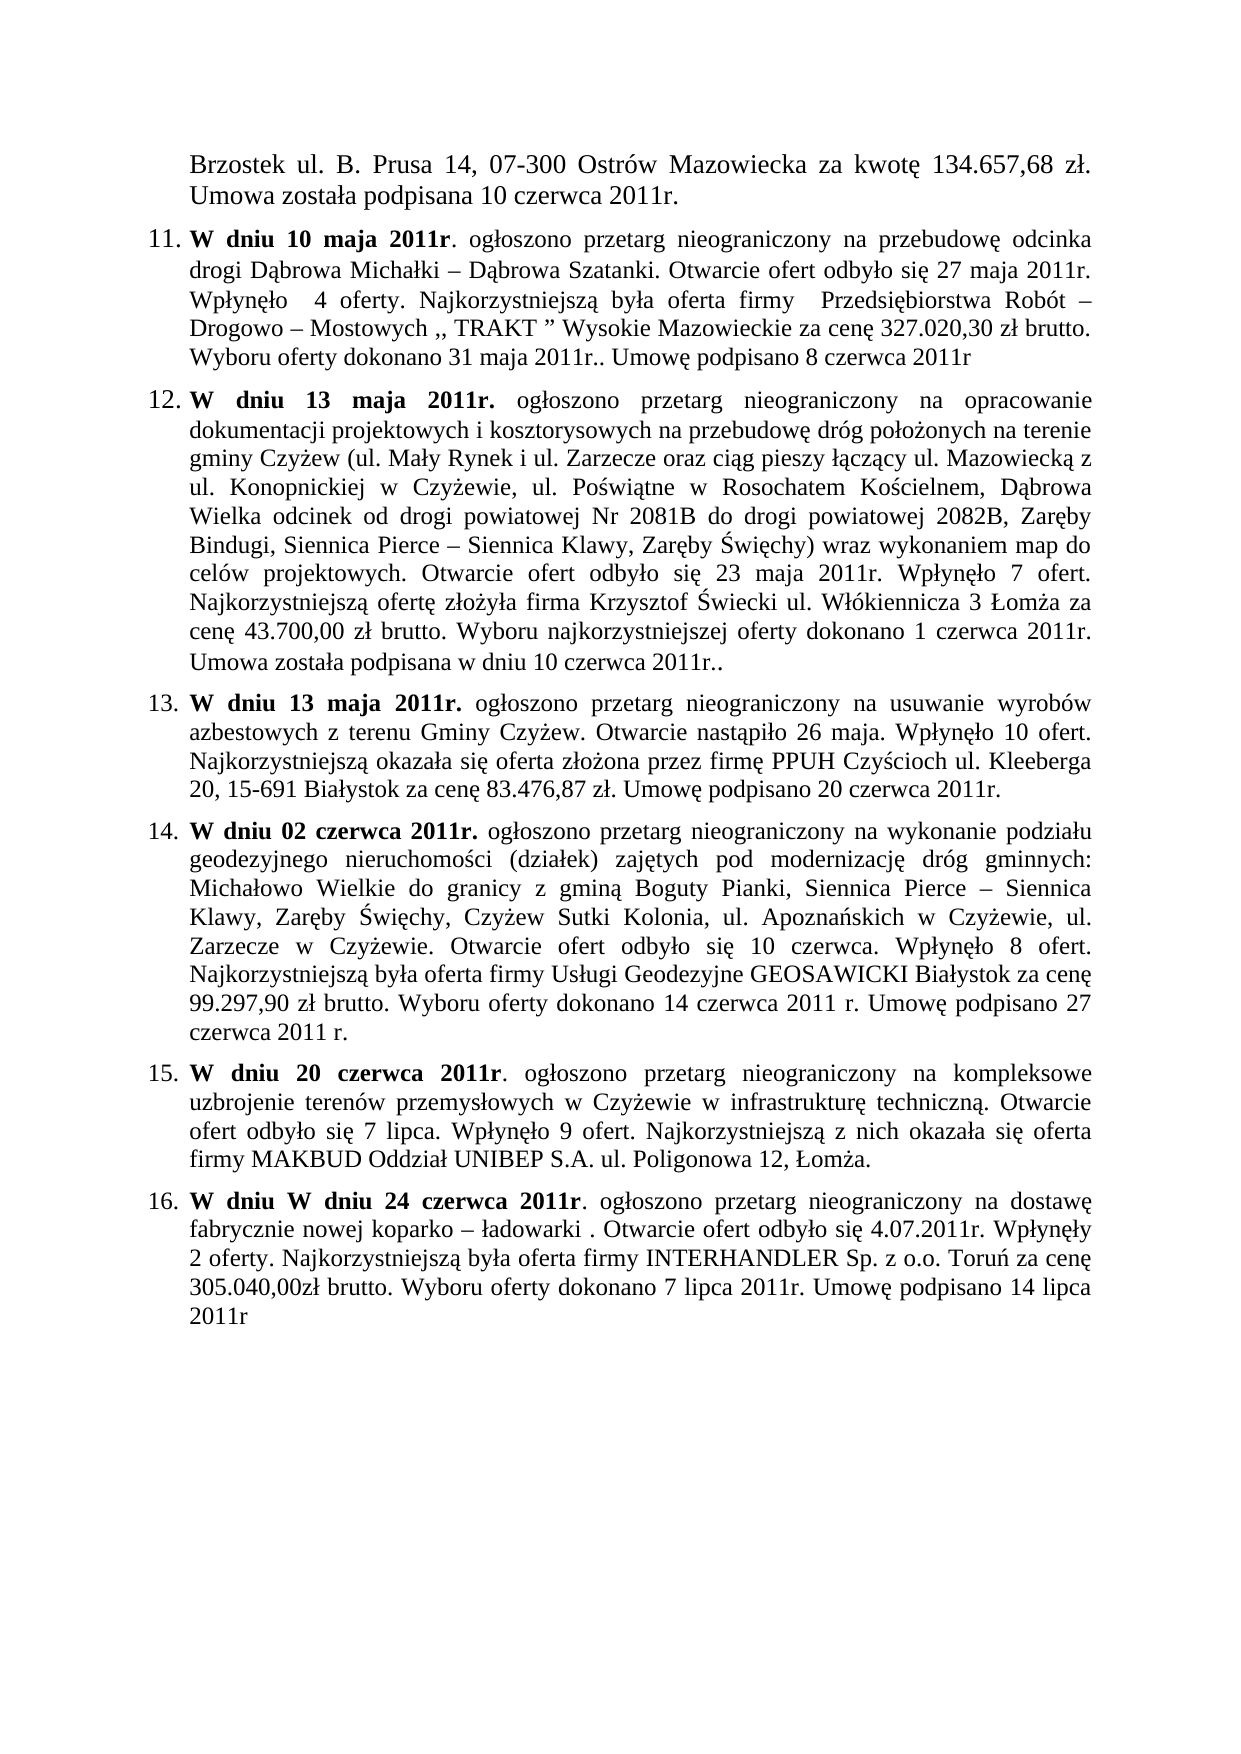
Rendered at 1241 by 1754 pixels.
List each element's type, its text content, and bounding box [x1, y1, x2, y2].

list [148, 148, 1092, 210]
list W dniu W dniu 24 czerwca 2011r. ogłoszono przetarg nieograniczony na dostawę fabrycznie nowej koparko – ładowarki . Otwarcie ofert odbyło się 4.07.2011r. Wpłynęły 2 oferty. Najkorzystniejszą była oferta firmy INTERHANDLER Sp. z o.o. Toruń za cenę 305.040,00zł brutto. Wyboru oferty dokonano 7 lipca 2011r. Umowę podpisano 14 lipca 2011r [148, 1186, 1092, 1329]
list W dniu 10 maja 2011r. ogłoszono przetarg nieograniczony na przebudowę odcinka drogi Dąbrowa Michałki – Dąbrowa Szatanki. Otwarcie ofert odbyło się 27 maja 2011r. Wpłynęło 4 oferty. Najkorzystniejszą była oferta firmy Przedsiębiorstwa Robót – Drogowo – Mostowych ,, TRAKT ” Wysokie Mazowieckie za cenę 327.020,30 zł brutto. Wyboru oferty dokonano 31 maja 2011r.. Umowę podpisano 8 czerwca 2011r [148, 222, 1092, 371]
list W dniu 13 maja 2011r. ogłoszono przetarg nieograniczony na opracowanie dokumentacji projektowych i kosztorysowych na przebudowę dróg położonych na terenie gminy Czyżew (ul. Mały Rynek i ul. Zarzecze oraz ciąg pieszy łączący ul. Mazowiecką z ul. Konopnickiej w Czyżewie, ul. Poświątne w Rosochatem Kościelnem, Dąbrowa Wielka odcinek od drogi powiatowej Nr 2081B do drogi powiatowej 2082B, Zaręby Bindugi, Siennica Pierce – Siennica Klawy, Zaręby Święchy) wraz wykonaniem map do celów projektowych. Otwarcie ofert odbyło się 23 maja 2011r. Wpłynęło 7 ofert. Najkorzystniejszą ofertę złożyła firma Krzysztof Świecki ul. Włókiennicza 3 Łomża za cenę 43.700,00 zł brutto. Wyboru najkorzystniejszej oferty dokonano 1 czerwca 2011r. Umowa została podpisana w dniu 10 czerwca 2011r.. [148, 383, 1092, 676]
list W dniu 20 czerwca 2011r. ogłoszono przetarg nieograniczony na kompleksowe uzbrojenie terenów przemysłowych w Czyżewie w infrastrukturę techniczną. Otwarcie ofert odbyło się 7 lipca. Wpłynęło 9 ofert. Najkorzystniejszą z nich okazała się oferta firmy MAKBUD Oddział UNIBEP S.A. ul. Poligonowa 12, Łomża. [148, 1058, 1092, 1173]
list W dniu 13 maja 2011r. ogłoszono przetarg nieograniczony na usuwanie wyrobów azbestowych z terenu Gminy Czyżew. Otwarcie nastąpiło 26 maja. Wpłynęło 10 ofert. Najkorzystniejszą okazała się oferta złożona przez firmę PPUH Czyścioch ul. Kleeberga 20, 15-691 Białystok za cenę 83.476,87 zł. Umowę podpisano 20 czerwca 2011r. [148, 688, 1092, 803]
list W dniu 02 czerwca 2011r. ogłoszono przetarg nieograniczony na wykonanie podziału geodezyjnego nieruchomości (działek) zajętych pod modernizację dróg gminnych: Michałowo Wielkie do granicy z gminą Boguty Pianki, Siennica Pierce – Siennica Klawy, Zaręby Święchy, Czyżew Sutki Kolonia, ul. Apoznańskich w Czyżewie, ul. Zarzecze w Czyżewie. Otwarcie ofert odbyło się 10 czerwca. Wpłynęło 8 ofert. Najkorzystniejszą była oferta firmy Usługi Geodezyjne GEOSAWICKI Białystok za cenę 99.297,90 zł brutto. Wyboru oferty dokonano 14 czerwca 2011 r. Umowę podpisano 27 czerwca 2011 r. [148, 816, 1092, 1046]
